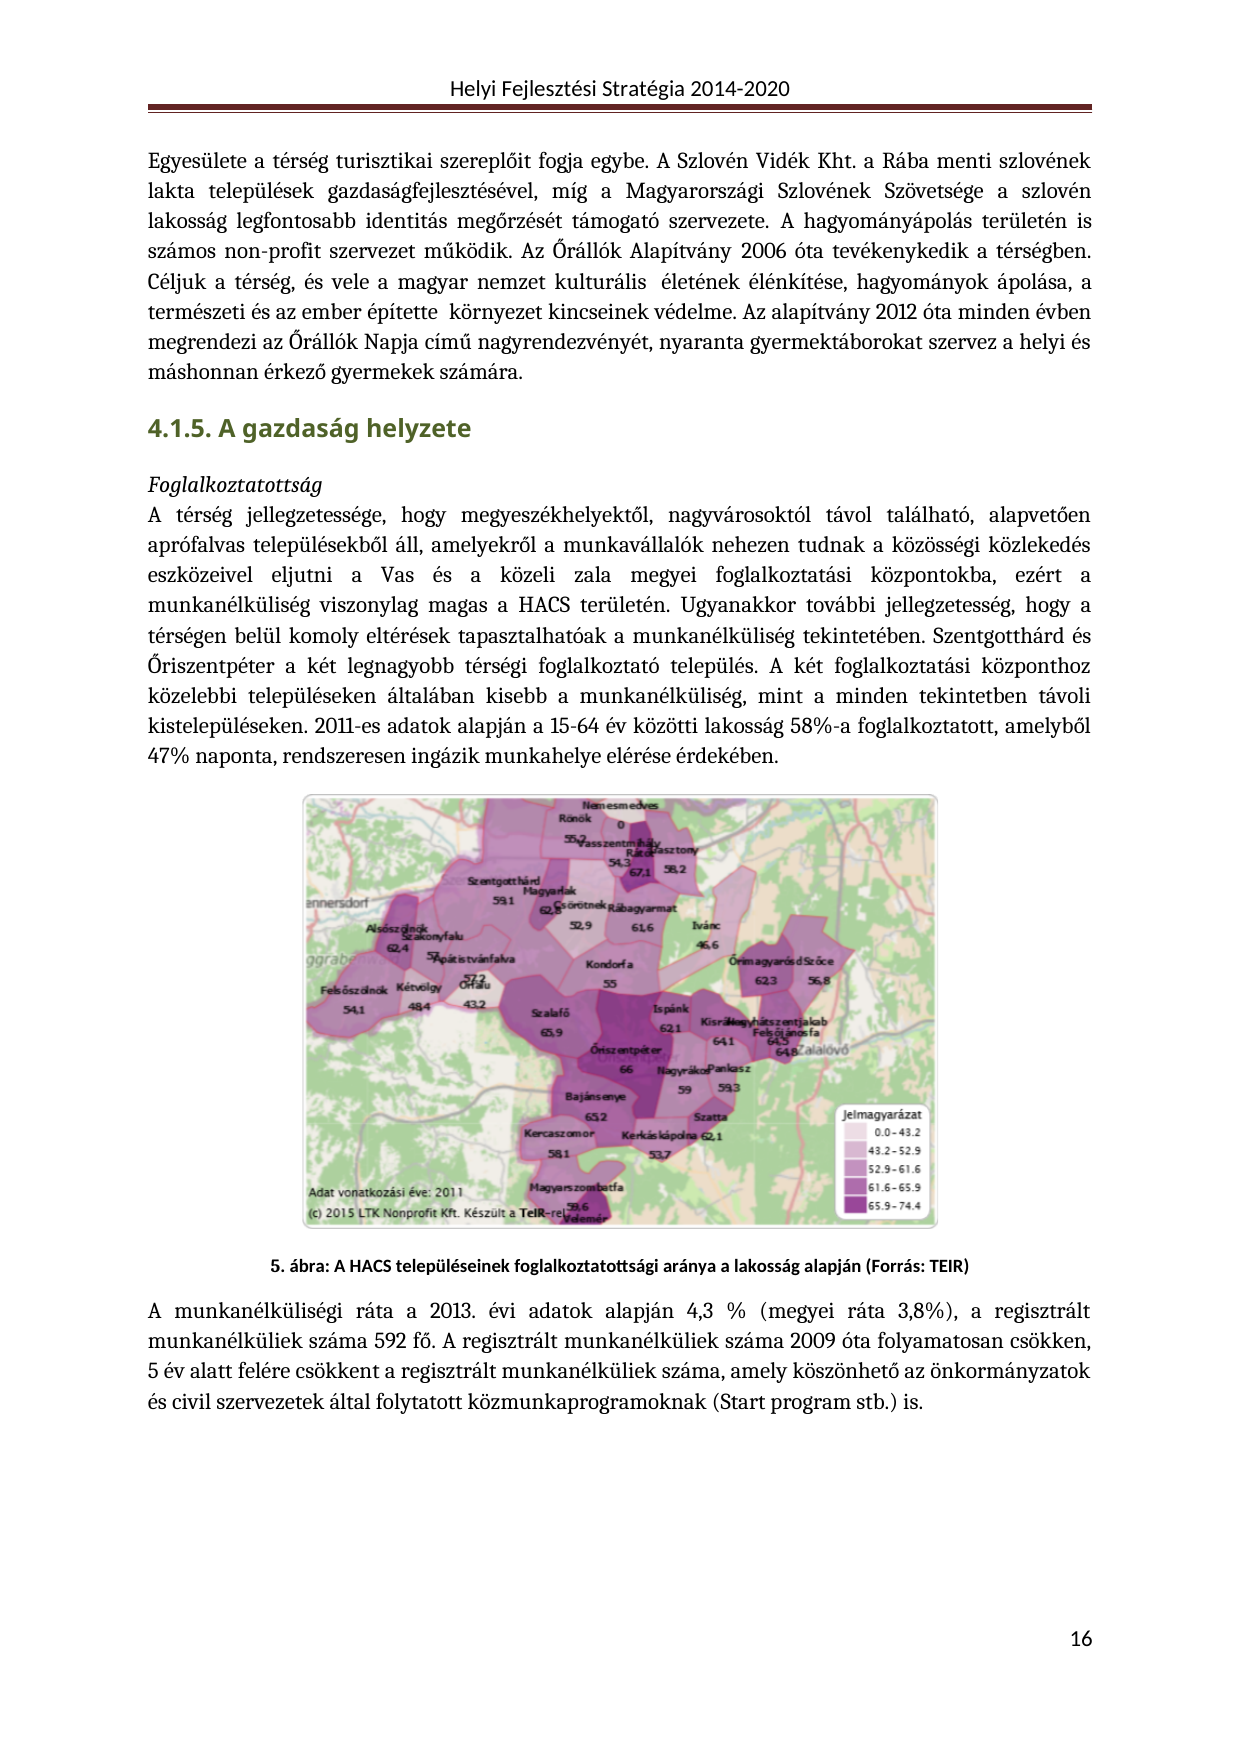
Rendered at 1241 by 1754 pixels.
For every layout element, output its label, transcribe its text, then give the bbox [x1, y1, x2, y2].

text A térség jellegzetessége, hogy megyeszékhelyektől, nagyvárosoktól távol található, alapvetően aprófalvas településekből áll, amelyekről a munkavállalók nehezen tudnak a közösségi közlekedés eszközeivel eljutni a Vas és a közeli zala megyei foglalkoztatási központokba, ezért a munkanélküliség viszonylag magas a HACS területén. Ugyanakkor további jellegzetesség, hogy a térségen belül komoly eltérések tapasztalhatóak a munkanélküliség tekintetében. Szentgotthárd és Őriszentpéter a két legnagyobb térségi foglalkoztató település. A két foglalkoztatási központhoz közelebbi településeken általában kisebb a munkanélküliség, mint a minden tekintetben távoli kistelepüléseken. 2011-es adatok alapján a 15-64 év közötti lakosság 58%-a foglalkoztatott, amelyből 47% naponta, rendszeresen ingázik munkahelye elérése érdekében. [148, 502, 1092, 769]
text Foglalkoztatottság [148, 471, 1092, 498]
text 5. ábra: A HACS településeinek foglalkoztatottsági aránya a lakosság alapján (Forrás: TEIR) [148, 1254, 1092, 1277]
picture [302, 794, 939, 1229]
text A munkanélküliségi ráta a 2013. évi adatok alapján 4,3 % (megyei ráta 3,8%), a regisztrált munkanélküliek száma 592 fő. A regisztrált munkanélküliek száma 2009 óta folyamatosan csökken, 5 év alatt felére csökkent a regisztrált munkanélküliek száma, amely köszönhető az önkormányzatok és civil szervezetek által folytatott közmunkaprogramoknak (Start program stb.) is. [148, 1298, 1092, 1415]
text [148, 148, 1092, 386]
subtitle 4.1.5. A gazdaság helyzete [148, 410, 1092, 444]
